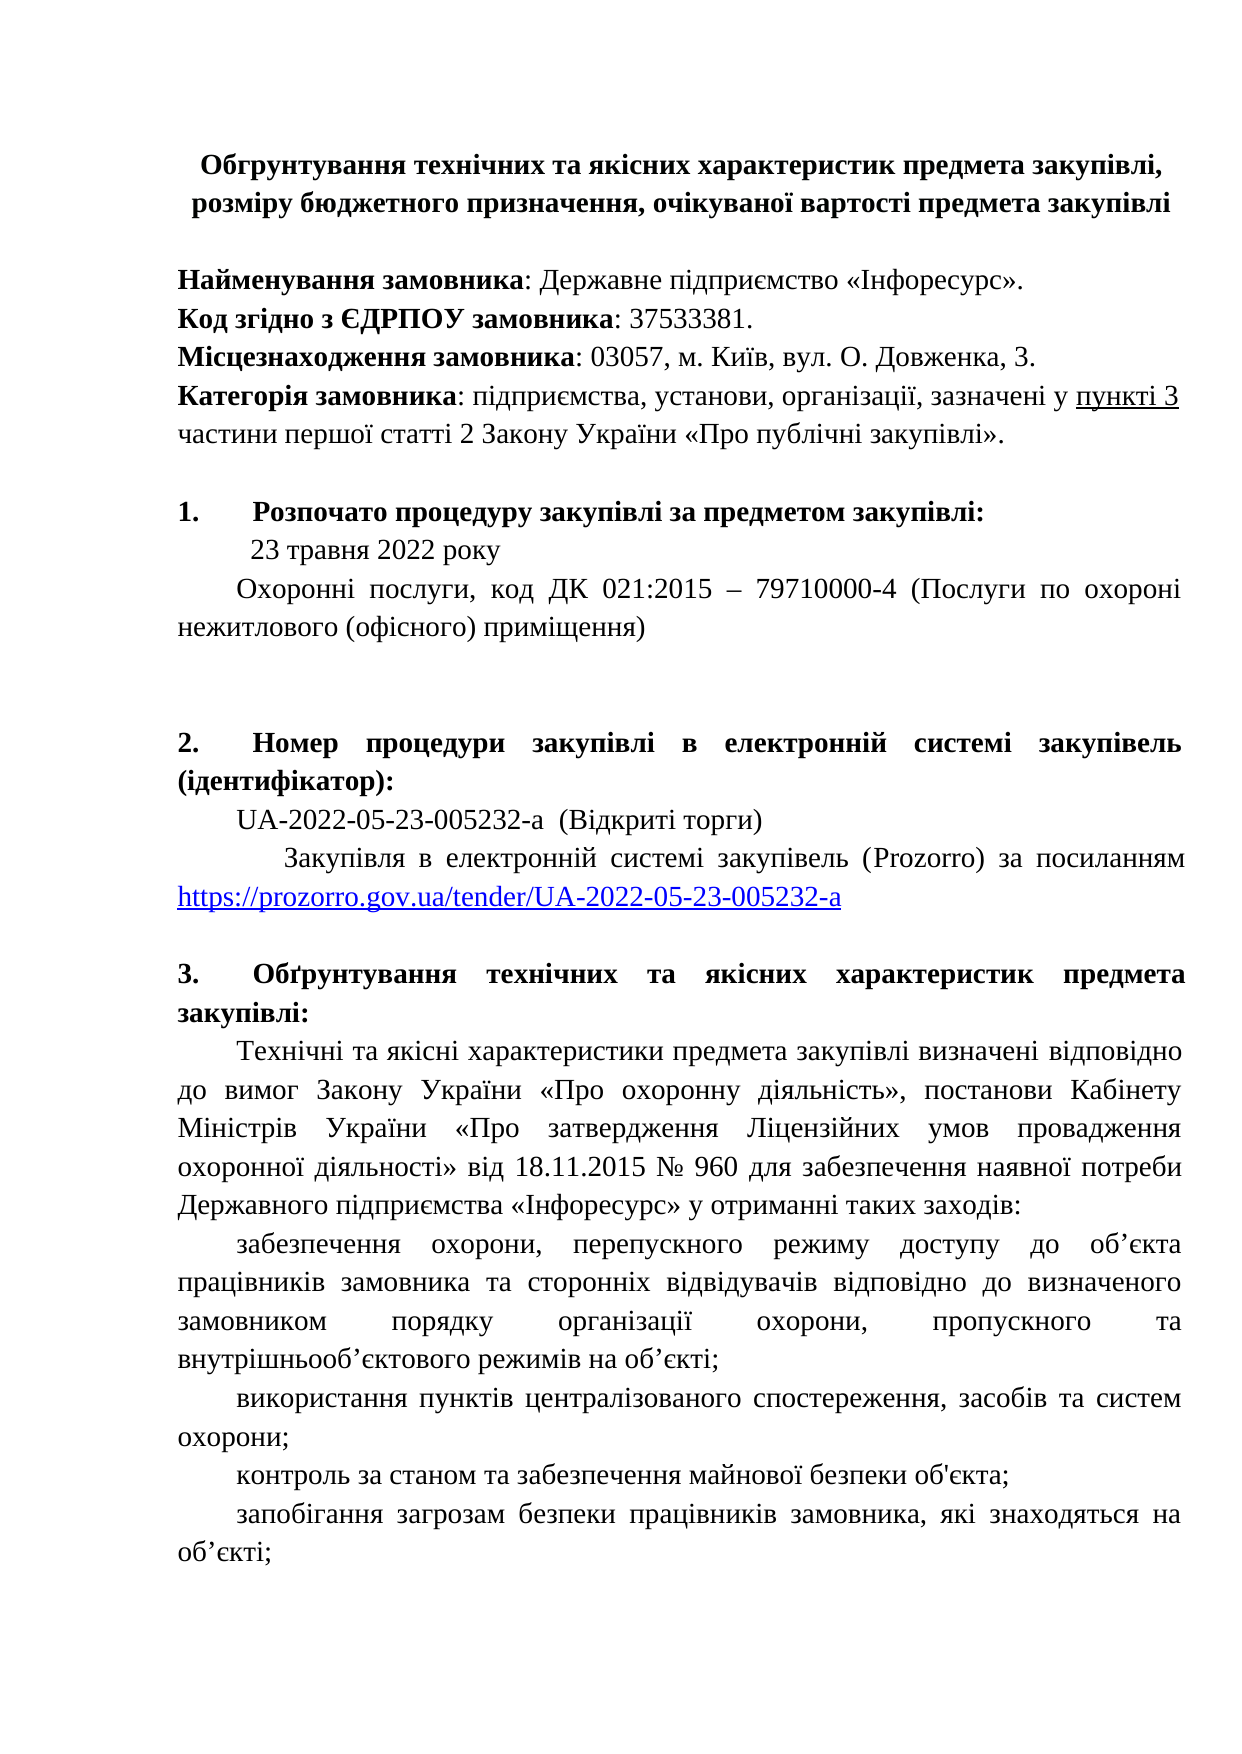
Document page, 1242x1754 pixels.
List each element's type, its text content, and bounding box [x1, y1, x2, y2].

text Категорія замовника: підприємства, установи, організації, зазначені у пункті 3 частини першої статті 2 Закону України «Про публічні закупівлі». [177, 378, 1182, 450]
text Найменування замовника: Державне підприємство «Інфоресурс». [177, 262, 1182, 296]
text Місцезнаходження замовника: 03057, м. Київ, вул. О. Довженка, 3. [177, 339, 1182, 373]
text Технічні та якісні характеристики предмета закупівлі визначені відповідно до вимог Закону України «Про охоронну діяльність», постанови Кабінету Міністрів України «Про затвердження Ліцензійних умов провадження охоронної діяльності» від 18.11.2015 № 960 для забезпечення наявної потреби Державного підприємства «Інфоресурс» у отриманні таких заходів: [177, 1033, 1182, 1221]
text запобігання загрозам безпеки працівників замовника, які знаходяться на об’єкті; [177, 1496, 1182, 1568]
list 23 травня 2022 року [177, 532, 1182, 566]
text забезпечення охорони, перепускного режиму доступу до об’єкта працівників замовника та сторонніх відвідувачів відповідно до визначеного замовником порядку організації охорони, пропускного та внутрішньооб’єктового режимів на об’єкті; [177, 1226, 1182, 1375]
list Обґрунтування технічних та якісних характеристик предмета закупівлі: [177, 956, 1185, 1028]
text Обгрунтування технічних та якісних характеристик предмета закупівлі, розміру бюджетного призначення, очікуваної вартості предмета закупівлі [177, 147, 1185, 219]
text Закупівля в електронній системі закупівель (Prozorro) за посиланням https://prozorro.gov.ua/tender/UA-2022-05-23-005232-a [177, 841, 1185, 913]
text Код згідно з ЄДРПОУ замовника: 37533381. [177, 301, 1182, 334]
list Охоронні послуги, код ДК 021:2015 – 79710000-4 (Послуги по охороні нежитлового (офісного) приміщення) [177, 571, 1182, 643]
text контроль за станом та забезпечення майнової безпеки об'єкта; [177, 1457, 1182, 1491]
text використання пунктів централізованого спостереження, засобів та систем охорони; [177, 1380, 1182, 1452]
list Розпочато процедуру закупівлі за предметом закупівлі: [177, 494, 1182, 527]
text UA-2022-05-23-005232-a (Відкриті торги) [177, 802, 1182, 836]
list Номер процедури закупівлі в електронній системі закупівель (ідентифікатор): [177, 725, 1182, 797]
